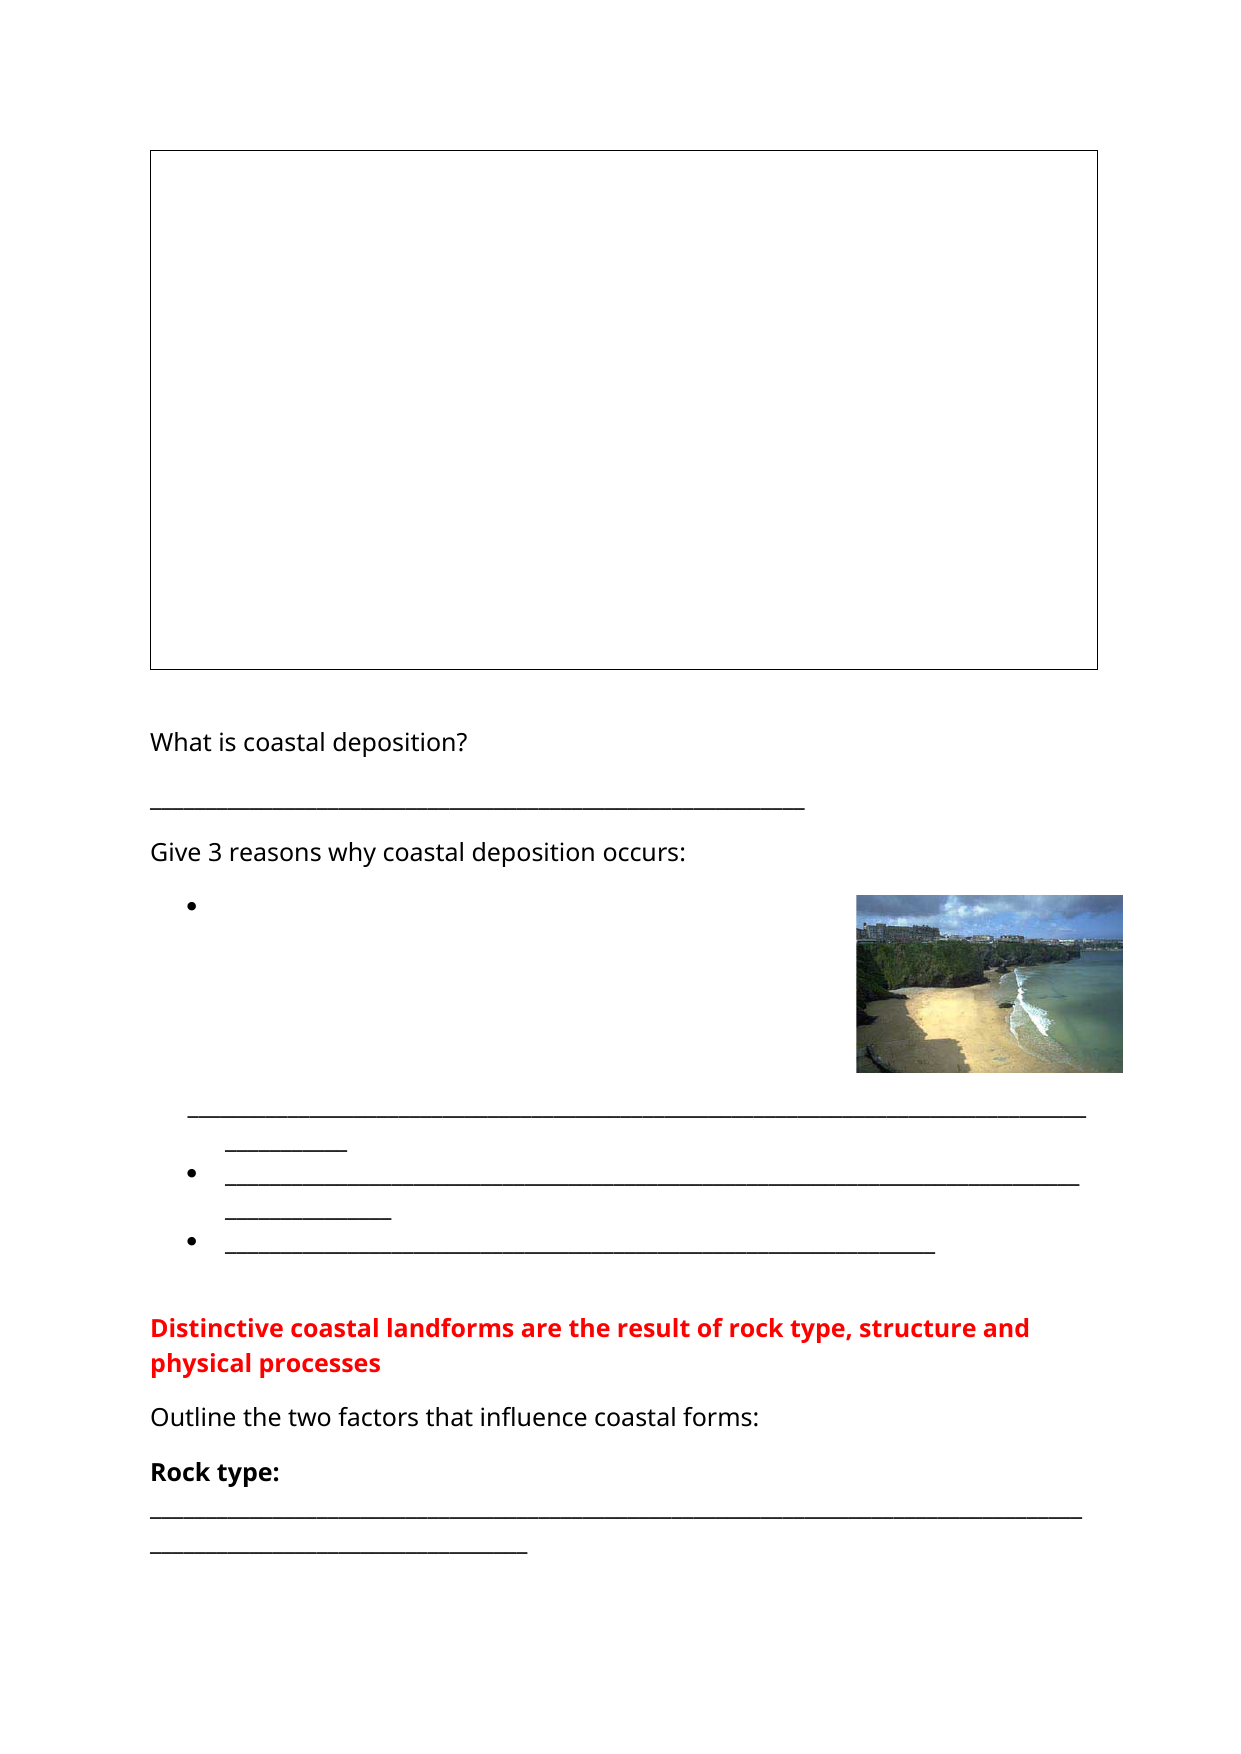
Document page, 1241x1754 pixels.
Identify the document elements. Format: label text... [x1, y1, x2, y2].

list ____________________________________________________________________________________________ [187, 1156, 1090, 1224]
list ____________________________________________________________________________________________ [187, 889, 1090, 1156]
table_header [151, 151, 1097, 668]
text Rock type: ______________________________________________________________________________________________________________________ [150, 1455, 1090, 1557]
list ________________________________________________________________ [187, 1224, 1090, 1258]
text Distinctive coastal landforms are the result of rock type, structure and physical processes [150, 1311, 1090, 1379]
picture [856, 895, 1123, 1073]
text ___________________________________________________________ [150, 779, 1090, 813]
text Outline the two factors that influence coastal forms: [150, 1400, 1090, 1434]
text What is coastal deposition? [150, 724, 1090, 758]
text Give 3 reasons why coastal deposition occurs: [150, 834, 1090, 868]
